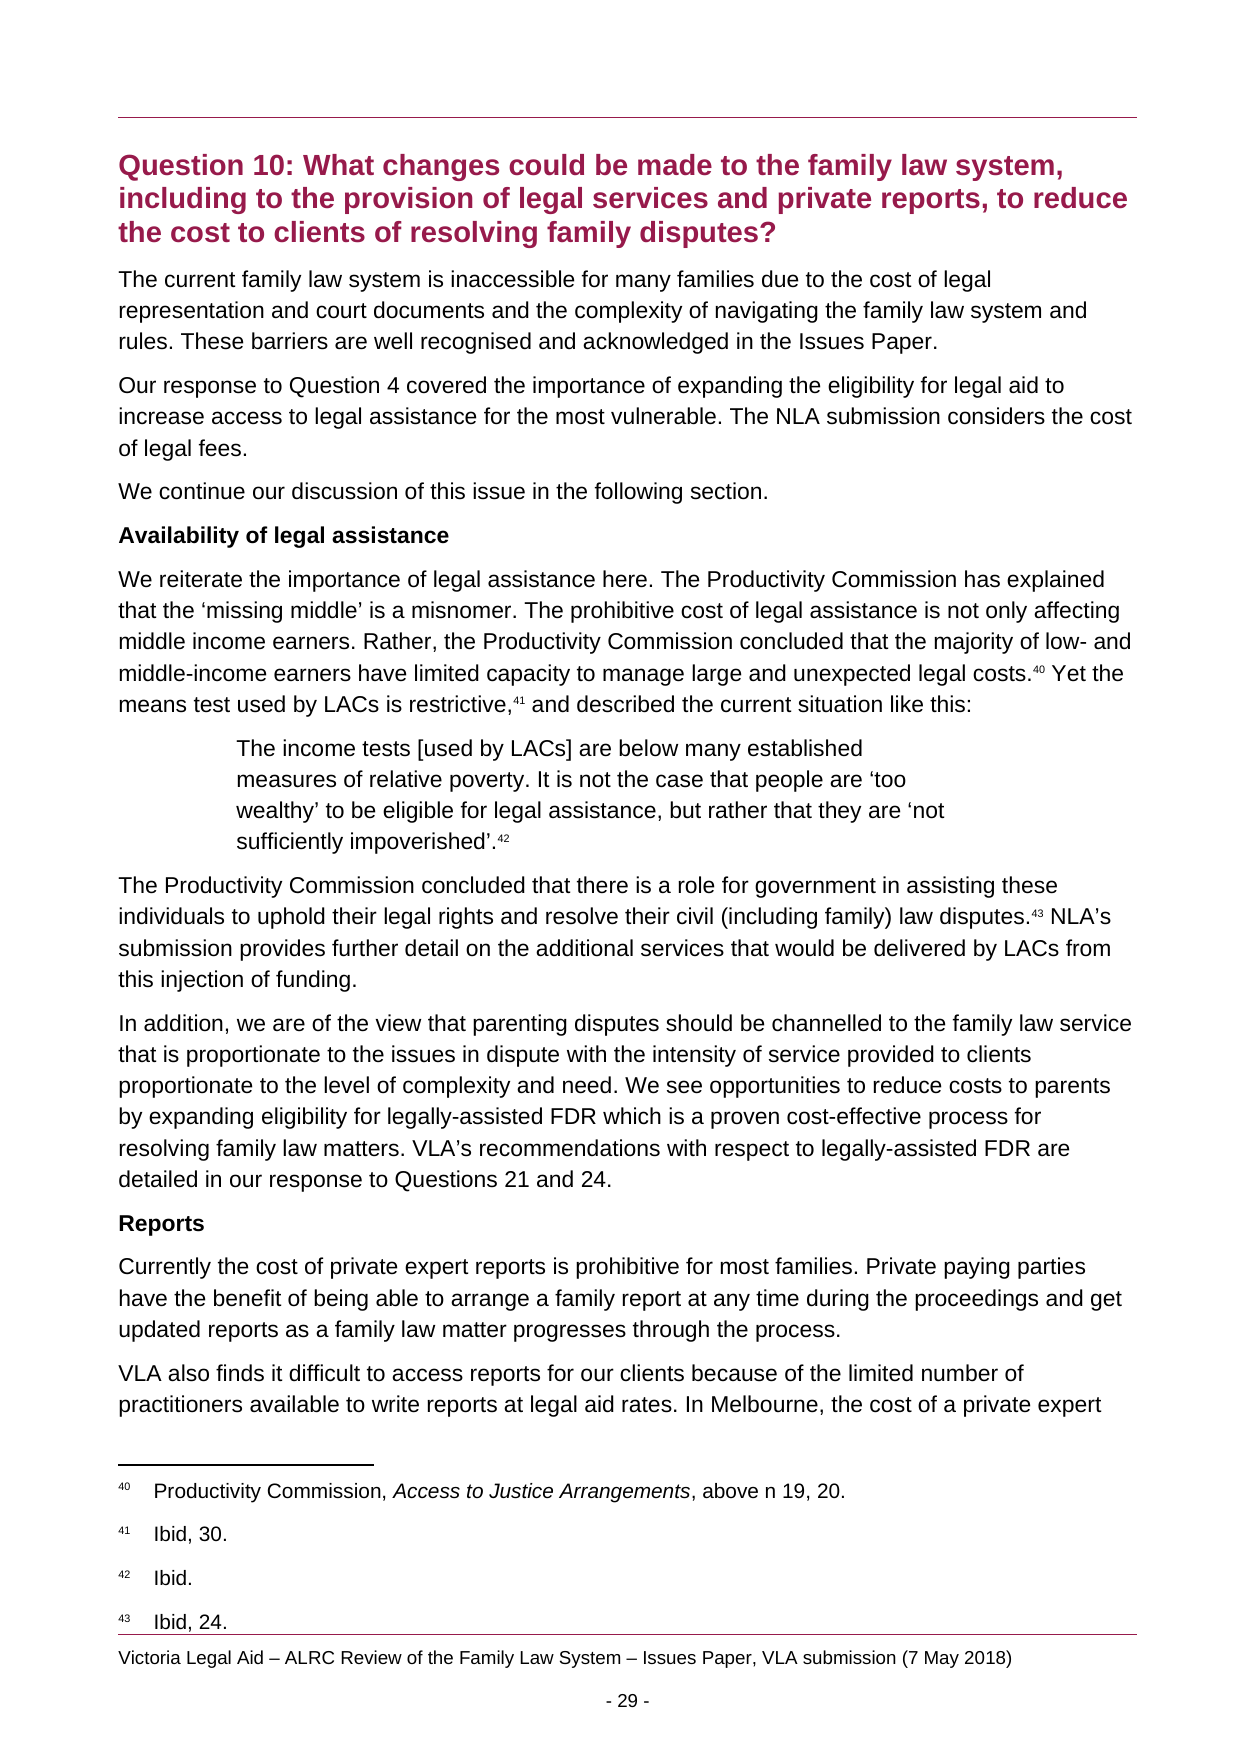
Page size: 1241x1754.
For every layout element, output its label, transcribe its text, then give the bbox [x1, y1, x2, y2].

subtitle Question 10: What changes could be made to the family law system, including to the provision of legal services and private reports, to reduce the cost to clients of resolving family disputes? [118, 148, 1137, 248]
text We continue our discussion of this issue in the following section. [118, 473, 1137, 504]
text The current family law system is inaccessible for many families due to the cost of legal representation and court documents and the complexity of navigating the family law system and rules. These barriers are well recognised and acknowledged in the Issues Paper. [118, 261, 1137, 354]
subtitle Reports [118, 1204, 1137, 1236]
text We reiterate the importance of legal assistance here. The Productivity Commission has explained that the ‘missing middle’ is a misnomer. The prohibitive cost of legal assistance is not only affecting middle income earners. Rather, the Productivity Commission concluded that the majority of low- and middle-income earners have limited capacity to manage large and unexpected legal costs. Yet the means test used by LACs is restrictive, and described the current situation like this: [118, 561, 1137, 717]
text Currently the cost of private expert reports is prohibitive for most families. Private paying parties have the benefit of being able to arrange a family report at any time during the proceedings and get updated reports as a family law matter progresses through the process. [118, 1248, 1137, 1342]
subtitle Availability of legal assistance [118, 517, 1137, 548]
text Our response to Question 4 covered the importance of expanding the eligibility for legal aid to increase access to legal assistance for the most vulnerable. The NLA submission considers the cost of legal fees. [118, 367, 1137, 461]
text The Productivity Commission concluded that there is a role for government in assisting these individuals to uphold their legal rights and resolve their civil (including family) law disputes. NLA’s submission provides further detail on the additional services that would be delivered by LACs from this injection of funding. [118, 867, 1137, 992]
text The income tests [used by LACs] are below many established measures of relative poverty. It is not the case that people are ‘too wealthy’ to be eligible for legal assistance, but rather that they are ‘not sufficiently impoverished’. [236, 729, 964, 854]
text In addition, we are of the view that parenting disputes should be channelled to the family law service that is proportionate to the issues in dispute with the intensity of service provided to clients proportionate to the level of complexity and need. We see opportunities to reduce costs to parents by expanding eligibility for legally-assisted FDR which is a proven cost-effective process for resolving family law matters. VLA’s recommendations with respect to legally-assisted FDR are detailed in our response to Questions 21 and 24. [118, 1004, 1137, 1192]
